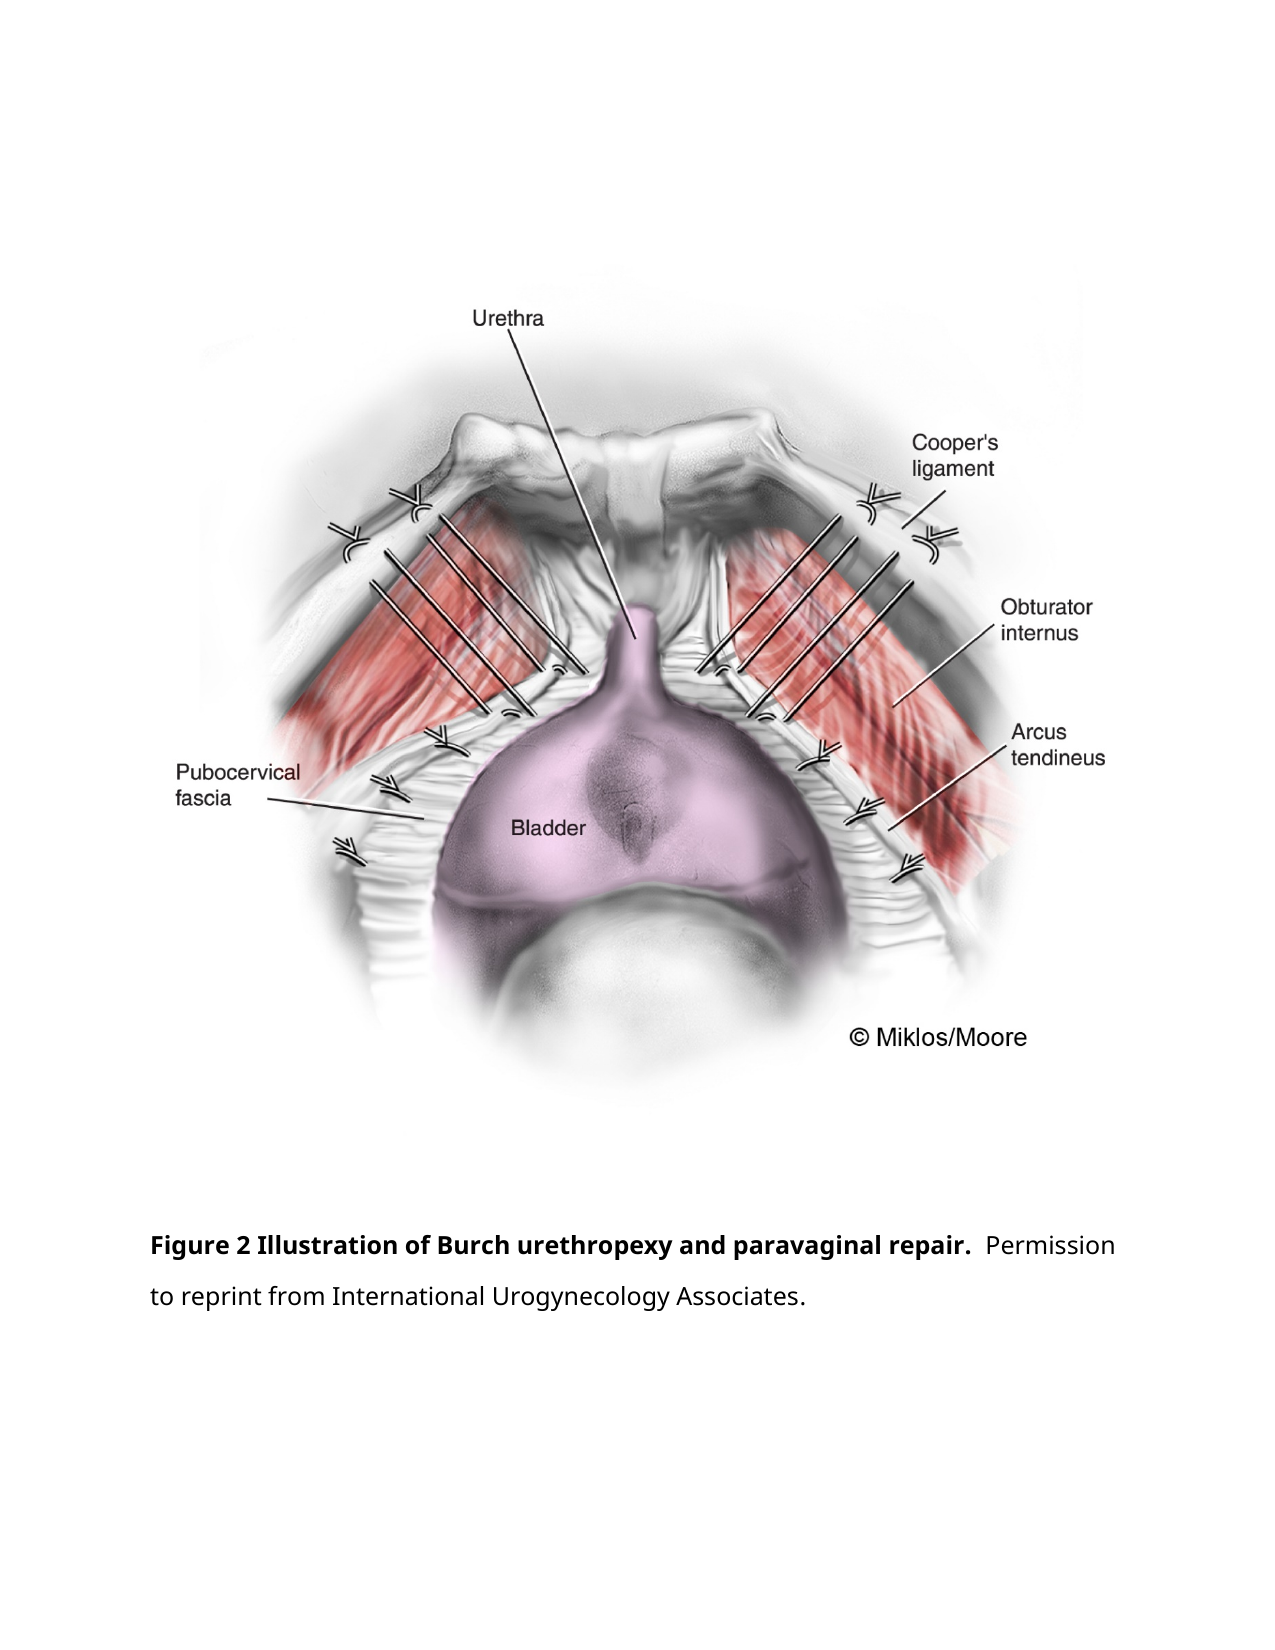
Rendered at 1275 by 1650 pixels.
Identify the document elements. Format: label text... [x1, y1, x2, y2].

text Figure 2 Illustration of Burch urethropexy and paravaginal repair. Permission to reprint from International Urogynecology Associates. [150, 1228, 1125, 1313]
picture [150, 217, 1130, 1198]
